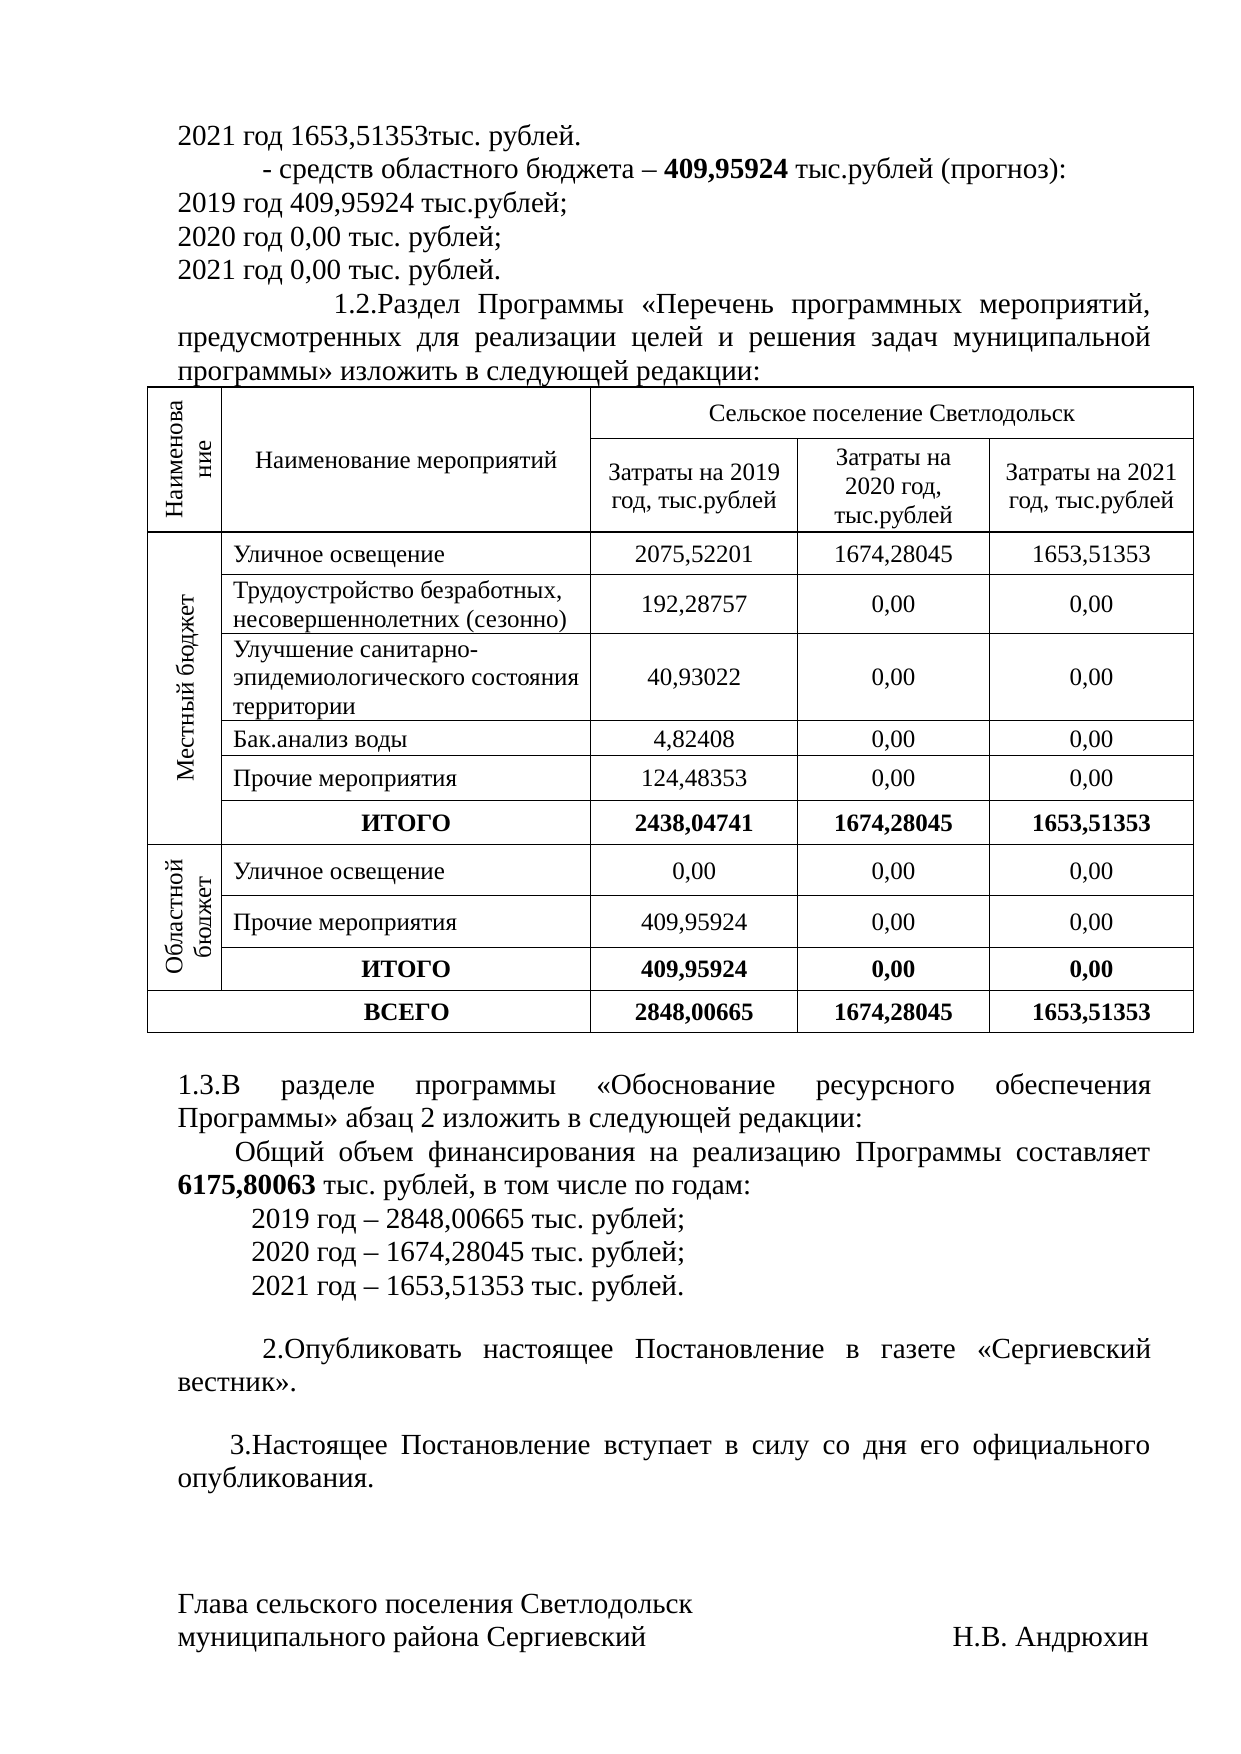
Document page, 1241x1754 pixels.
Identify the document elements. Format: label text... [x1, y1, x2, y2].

table_cell 1653,51353 [990, 991, 1193, 1032]
table_cell Прочие мероприятия [222, 896, 590, 947]
text 2020 год – 1674,28045 тыс. рублей; [177, 1234, 1152, 1268]
text 3.Настоящее Постановление вступает в силу со дня его официального опубликования. [177, 1427, 1152, 1494]
text 1.3.В разделе программы «Обоснование ресурсного обеспечения Программы» абзац 2 изложить в следующей редакции: [177, 1067, 1152, 1134]
text Глава сельского поселения Светлодольск [177, 1586, 1152, 1619]
text - средств областного бюджета – 409,95924 тыс.рублей (прогноз): [177, 152, 1152, 185]
table_cell 1653,51353 [990, 801, 1193, 844]
table_cell 409,95924 [591, 948, 797, 989]
table_cell 0,00 [990, 575, 1193, 633]
table_cell 2848,00665 [591, 991, 797, 1032]
table_cell 0,00 [798, 721, 989, 755]
text 2019 год 409,95924 тыс.рублей; [177, 185, 1152, 219]
text 2021 год 0,00 тыс. рублей. [177, 252, 1152, 286]
table_cell Затраты на 2019 год, тыс.рублей [591, 439, 797, 531]
table_cell 40,93022 [591, 634, 797, 720]
text 2.Опубликовать настоящее Постановление в газете «Сергиевский вестник». [177, 1331, 1152, 1398]
table_cell 0,00 [798, 896, 989, 947]
table_cell 0,00 [798, 575, 989, 633]
table_cell 409,95924 [591, 896, 797, 947]
text 1.2.Раздел Программы «Перечень программных мероприятий, предусмотренных для реализации целей и решения задач муниципальной программы» изложить в следующей редакции: [177, 286, 1152, 386]
table_cell Уличное освещение [222, 533, 590, 574]
table_cell Областной бюджет [148, 845, 221, 989]
text муниципального района Сергиевский Н.В. Андрюхин [177, 1619, 1152, 1653]
text 2021 год – 1653,51353 тыс. рублей. [177, 1268, 1152, 1302]
table_cell 2438,04741 [591, 801, 797, 844]
table_cell Улучшение санитарно-эпидемиологического состояния территории [222, 634, 590, 720]
table_cell ВСЕГО [148, 991, 590, 1032]
text 2019 год – 2848,00665 тыс. рублей; [177, 1201, 1152, 1234]
table_cell 0,00 [798, 756, 989, 799]
table_cell Затраты на 2020 год, тыс.рублей [798, 439, 989, 531]
table_cell 192,28757 [591, 575, 797, 633]
table_cell Затраты на 2021 год, тыс.рублей [990, 439, 1193, 531]
table_cell 1674,28045 [798, 533, 989, 574]
table_cell 2075,52201 [591, 533, 797, 574]
table_cell 0,00 [990, 721, 1193, 755]
table_cell Местный бюджет [148, 533, 221, 844]
table_cell 1653,51353 [990, 533, 1193, 574]
text 2020 год 0,00 тыс. рублей; [177, 219, 1152, 252]
table_cell 0,00 [798, 948, 989, 989]
table_cell 0,00 [990, 896, 1193, 947]
table_cell Прочие мероприятия [222, 756, 590, 799]
text 2021 год 1653,51353тыс. рублей. [177, 118, 1152, 152]
table_header Наименование бюджета [148, 388, 221, 531]
table_cell 0,00 [990, 948, 1193, 989]
table_cell 124,48353 [591, 756, 797, 799]
table_cell Трудоустройство безработных, несовершеннолетних (сезонно) [222, 575, 590, 633]
table_cell ИТОГО [222, 801, 590, 844]
table_cell 0,00 [990, 634, 1193, 720]
table_cell 0,00 [798, 634, 989, 720]
table_cell 1674,28045 [798, 801, 989, 844]
table_cell 0,00 [798, 845, 989, 895]
table_cell 0,00 [990, 756, 1193, 799]
table_cell 0,00 [591, 845, 797, 895]
table_cell Бак.анализ воды [222, 721, 590, 755]
table_header Сельское поселение Светлодольск [591, 388, 1193, 438]
text Общий объем финансирования на реализацию Программы составляет 6175,80063 тыс. рублей, в том числе по годам: [177, 1134, 1152, 1201]
table_cell Уличное освещение [222, 845, 590, 895]
table_cell 4,82408 [591, 721, 797, 755]
table_cell 0,00 [990, 845, 1193, 895]
table_cell ИТОГО [222, 948, 590, 989]
table_header Наименование мероприятий [222, 388, 590, 531]
table_cell 1674,28045 [798, 991, 989, 1032]
